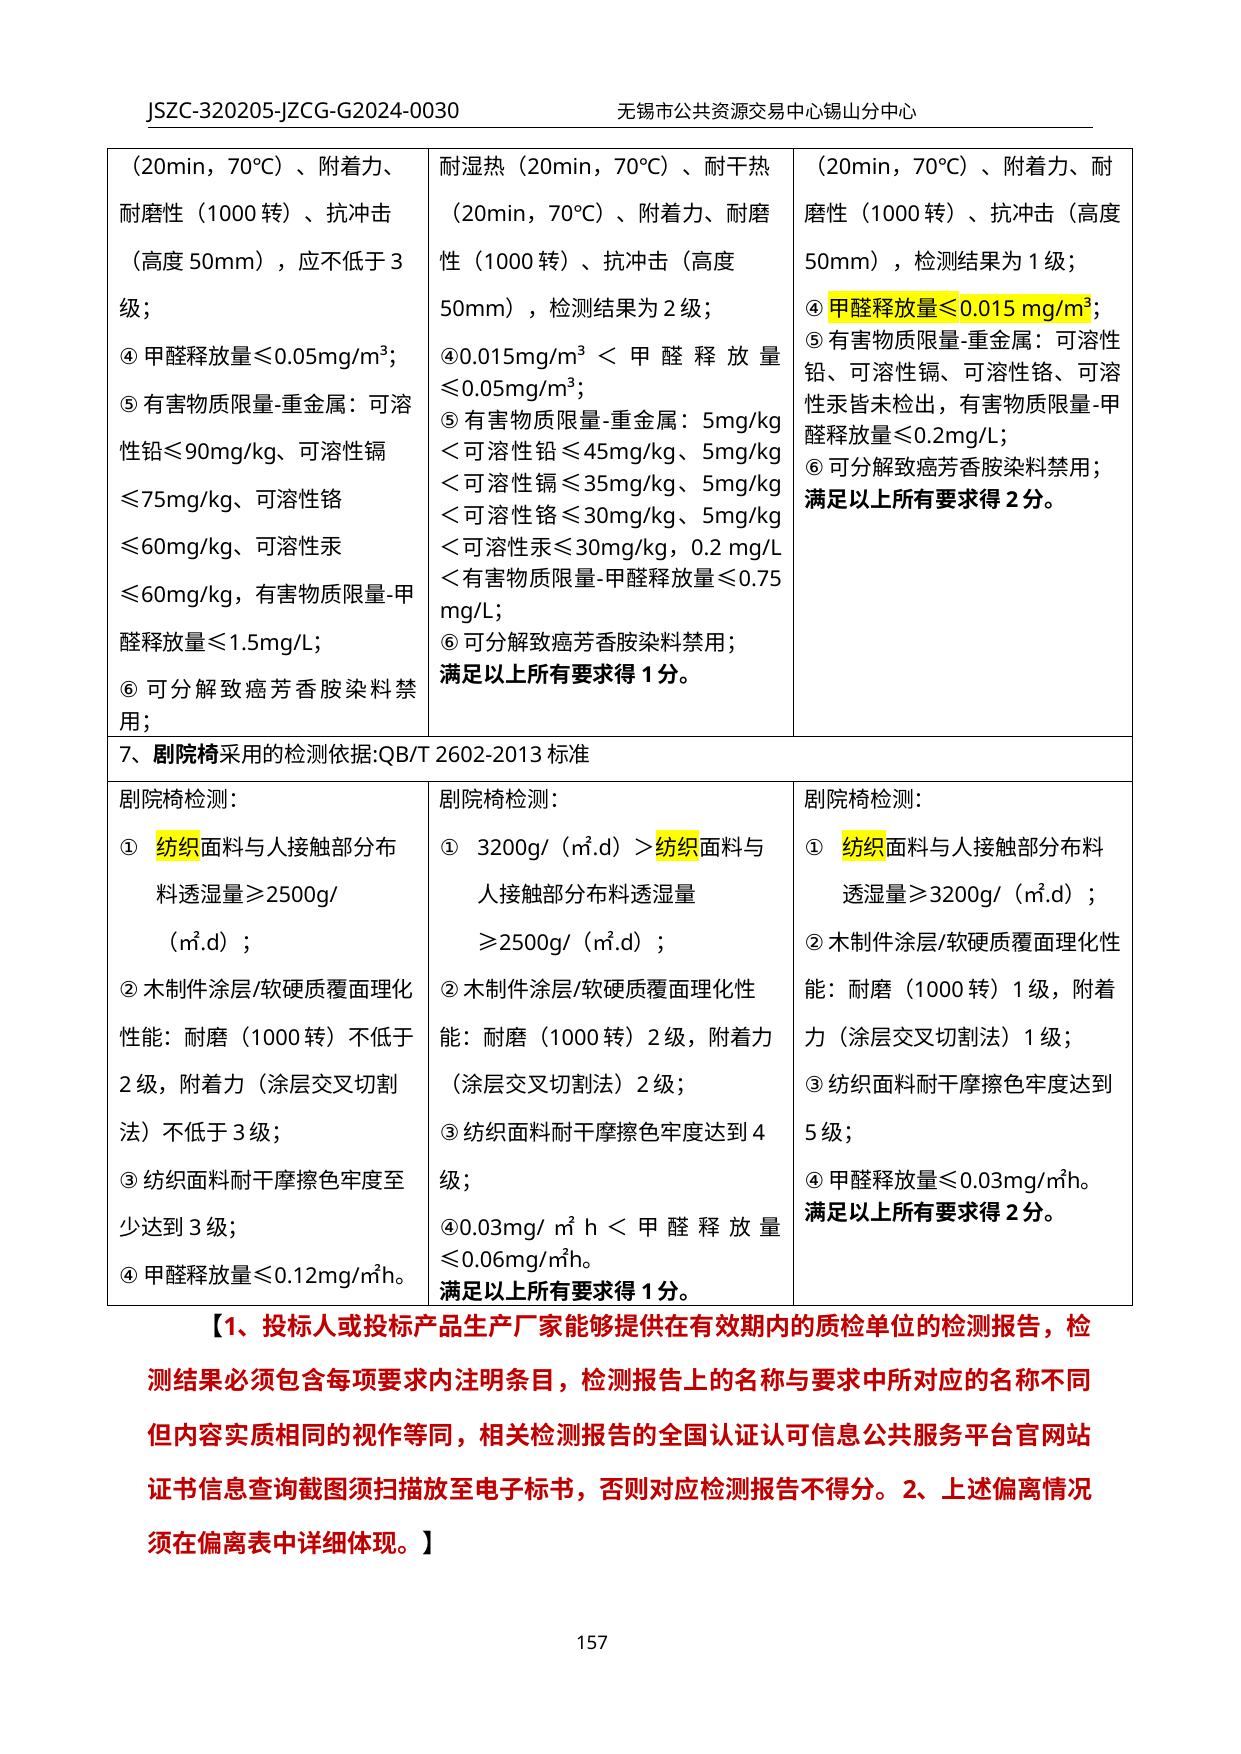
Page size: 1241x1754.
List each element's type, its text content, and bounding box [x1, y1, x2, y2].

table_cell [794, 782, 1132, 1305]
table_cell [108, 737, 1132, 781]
text 【1、投标人或投标产品生产厂家能够提供在有效期内的质检单位的检测报告，检测结果必须包含每项要求内注明条目，检测报告上的名称与要求中所对应的名称不同但内容实质相同的视作等同，相关检测报告的全国认证认可信息公共服务平台官网站证书信息查询截图须扫描放至电子标书，否则对应检测报告不得分。2、上述偏离情况须在偏离表中详细体现。】 [148, 1306, 1093, 1560]
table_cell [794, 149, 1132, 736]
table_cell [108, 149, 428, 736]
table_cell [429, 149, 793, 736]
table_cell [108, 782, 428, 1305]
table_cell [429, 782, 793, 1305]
